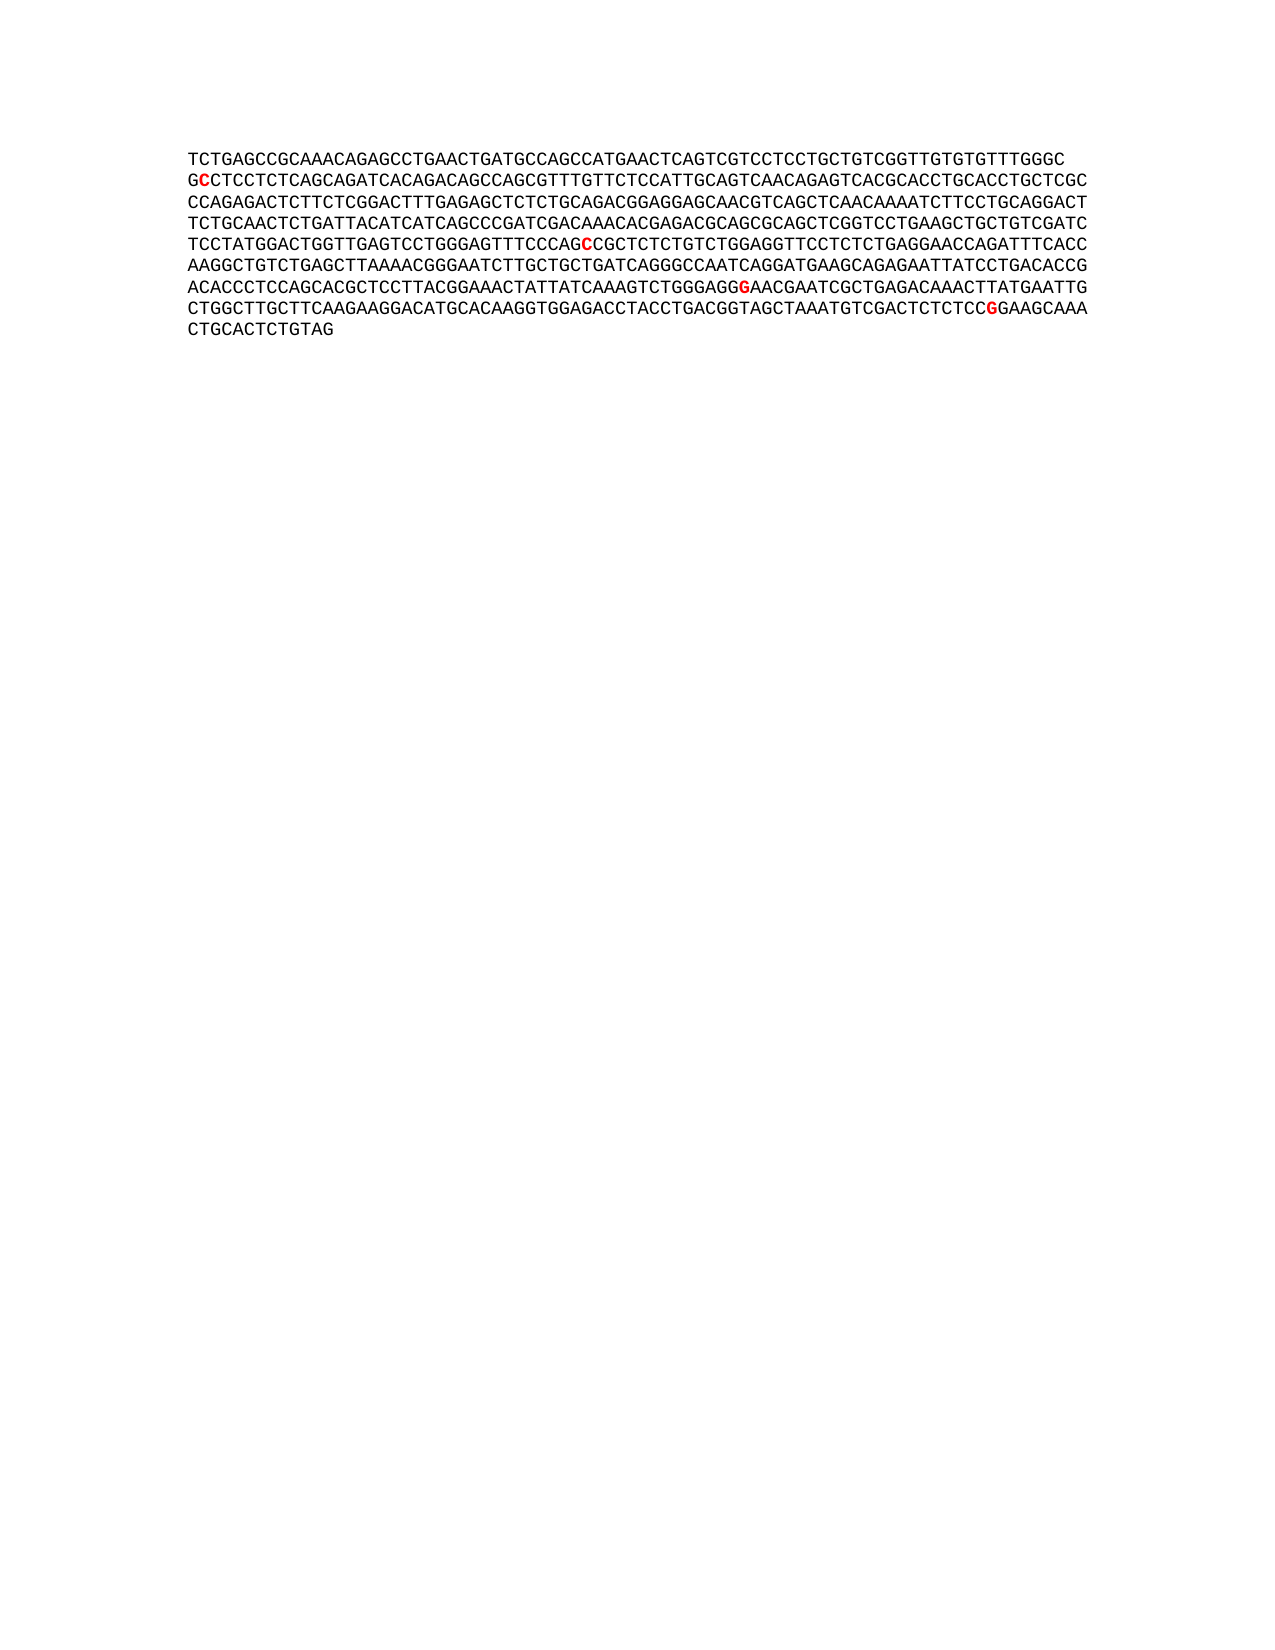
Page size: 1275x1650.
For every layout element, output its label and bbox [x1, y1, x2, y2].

text [187, 150, 1087, 341]
